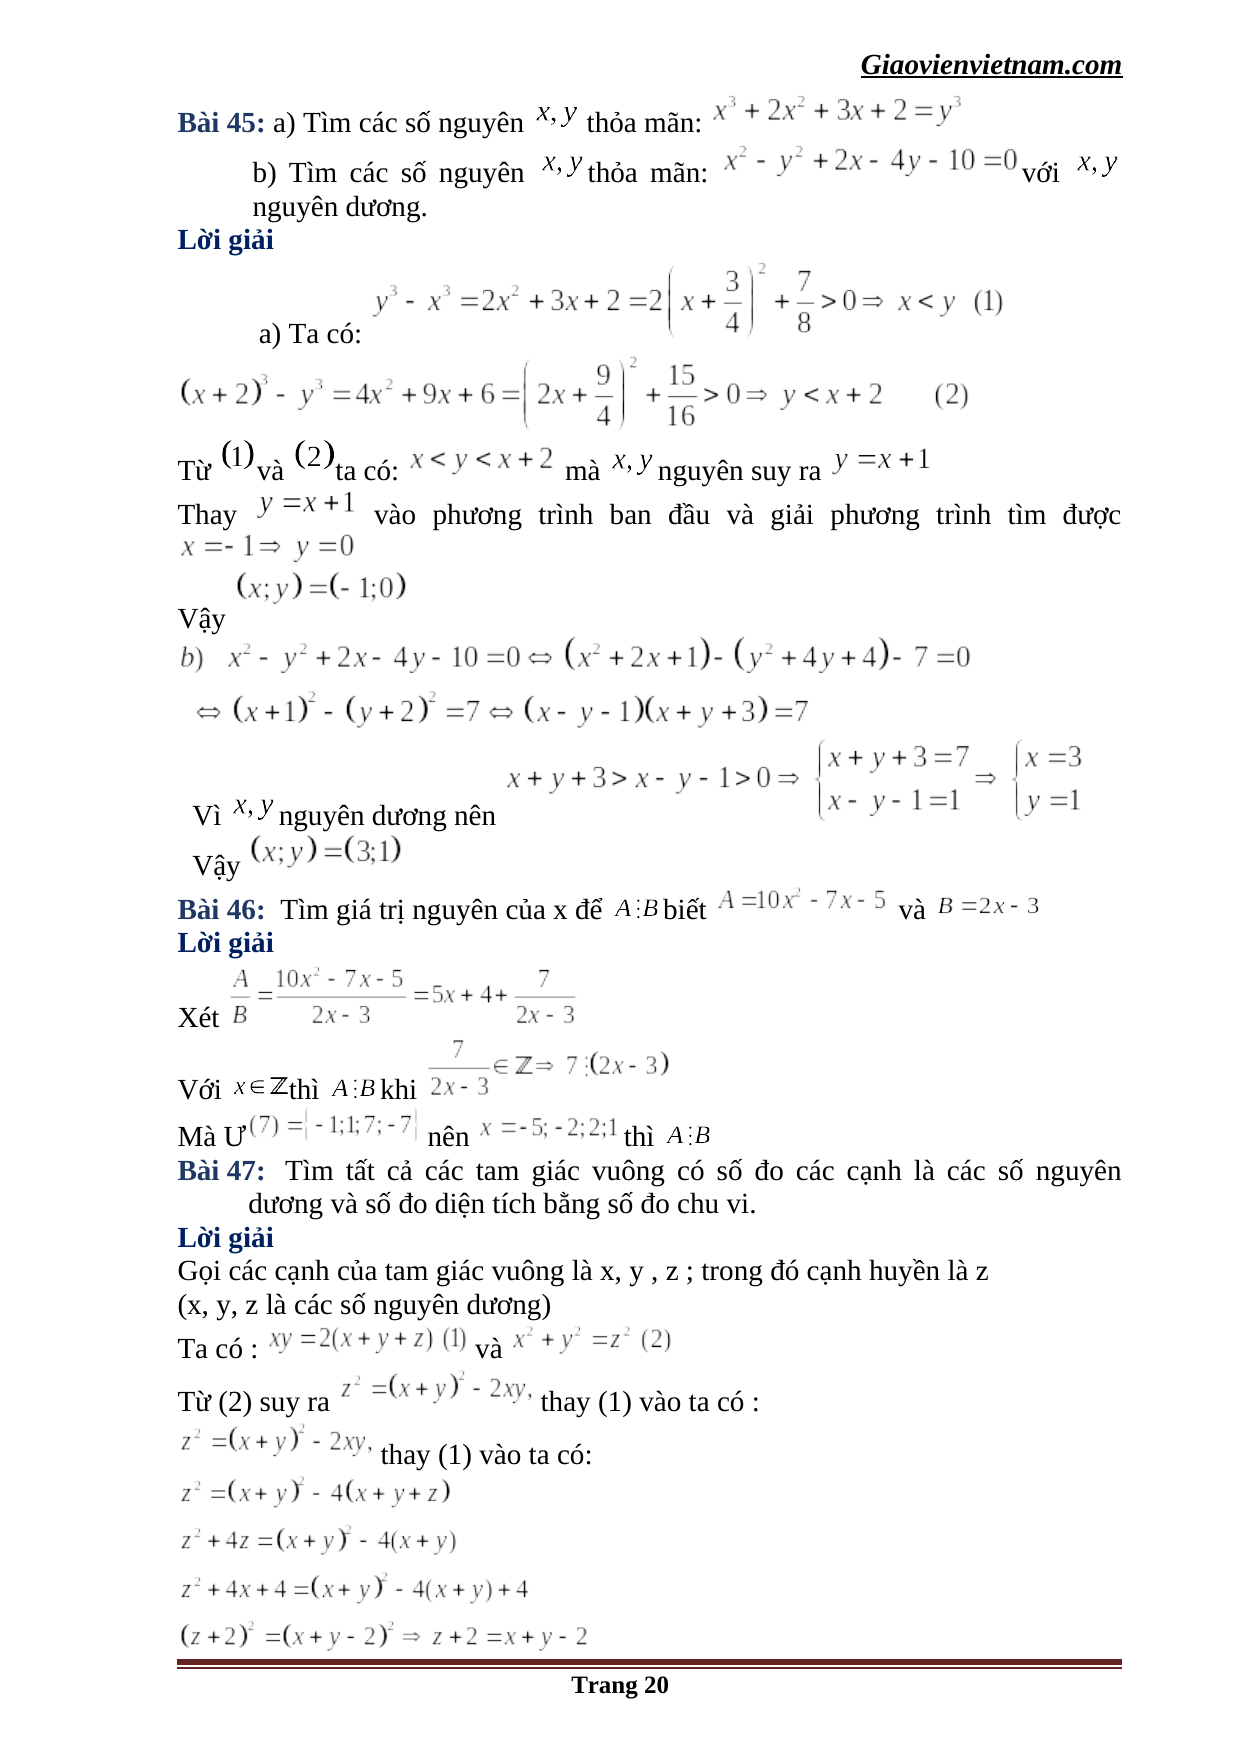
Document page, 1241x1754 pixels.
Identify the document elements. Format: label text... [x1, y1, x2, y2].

text Tìm giá trị nguyên của x để biết và [177, 882, 1122, 926]
list Gọi các cạnh của tam giác vuông là x, y , z ; trong đó cạnh huyền là z [177, 1253, 1122, 1287]
text Với thì khi [177, 1034, 1122, 1106]
list Lời giải [177, 222, 1122, 256]
text Lời giải [177, 926, 1122, 959]
list Vậy [192, 832, 1122, 882]
text Tìm tất cả các tam giác vuông có số đo các cạnh là các số nguyên dương và số đo diện tích bằng số đo chu vi. [177, 1153, 1122, 1220]
text Xét [177, 959, 1122, 1034]
text Lời giải [177, 1220, 1122, 1253]
list Ta có : và [177, 1321, 1122, 1364]
text a) Tìm các số nguyên thỏa mãn: [177, 89, 1122, 139]
list Vậy [177, 568, 1122, 635]
list Từ và ta có: mà nguyên suy ra [177, 437, 1122, 487]
list Vì nguyên dương nên [192, 736, 1122, 832]
list (x, y, z là các số nguyên dương) [177, 1287, 1122, 1321]
list Thay vào phương trình ban đầu và giải phương trình tìm được [177, 487, 1122, 568]
text Mà Ưnên thì [177, 1106, 1122, 1153]
list b) Tìm các số nguyên thỏa mãn: với nguyên dương. [252, 139, 1122, 222]
list thay (1) vào ta có: [177, 1417, 1122, 1471]
list Từ (2) suy ra thay (1) vào ta có : [177, 1364, 1122, 1417]
list a) Ta có: [258, 256, 1122, 349]
